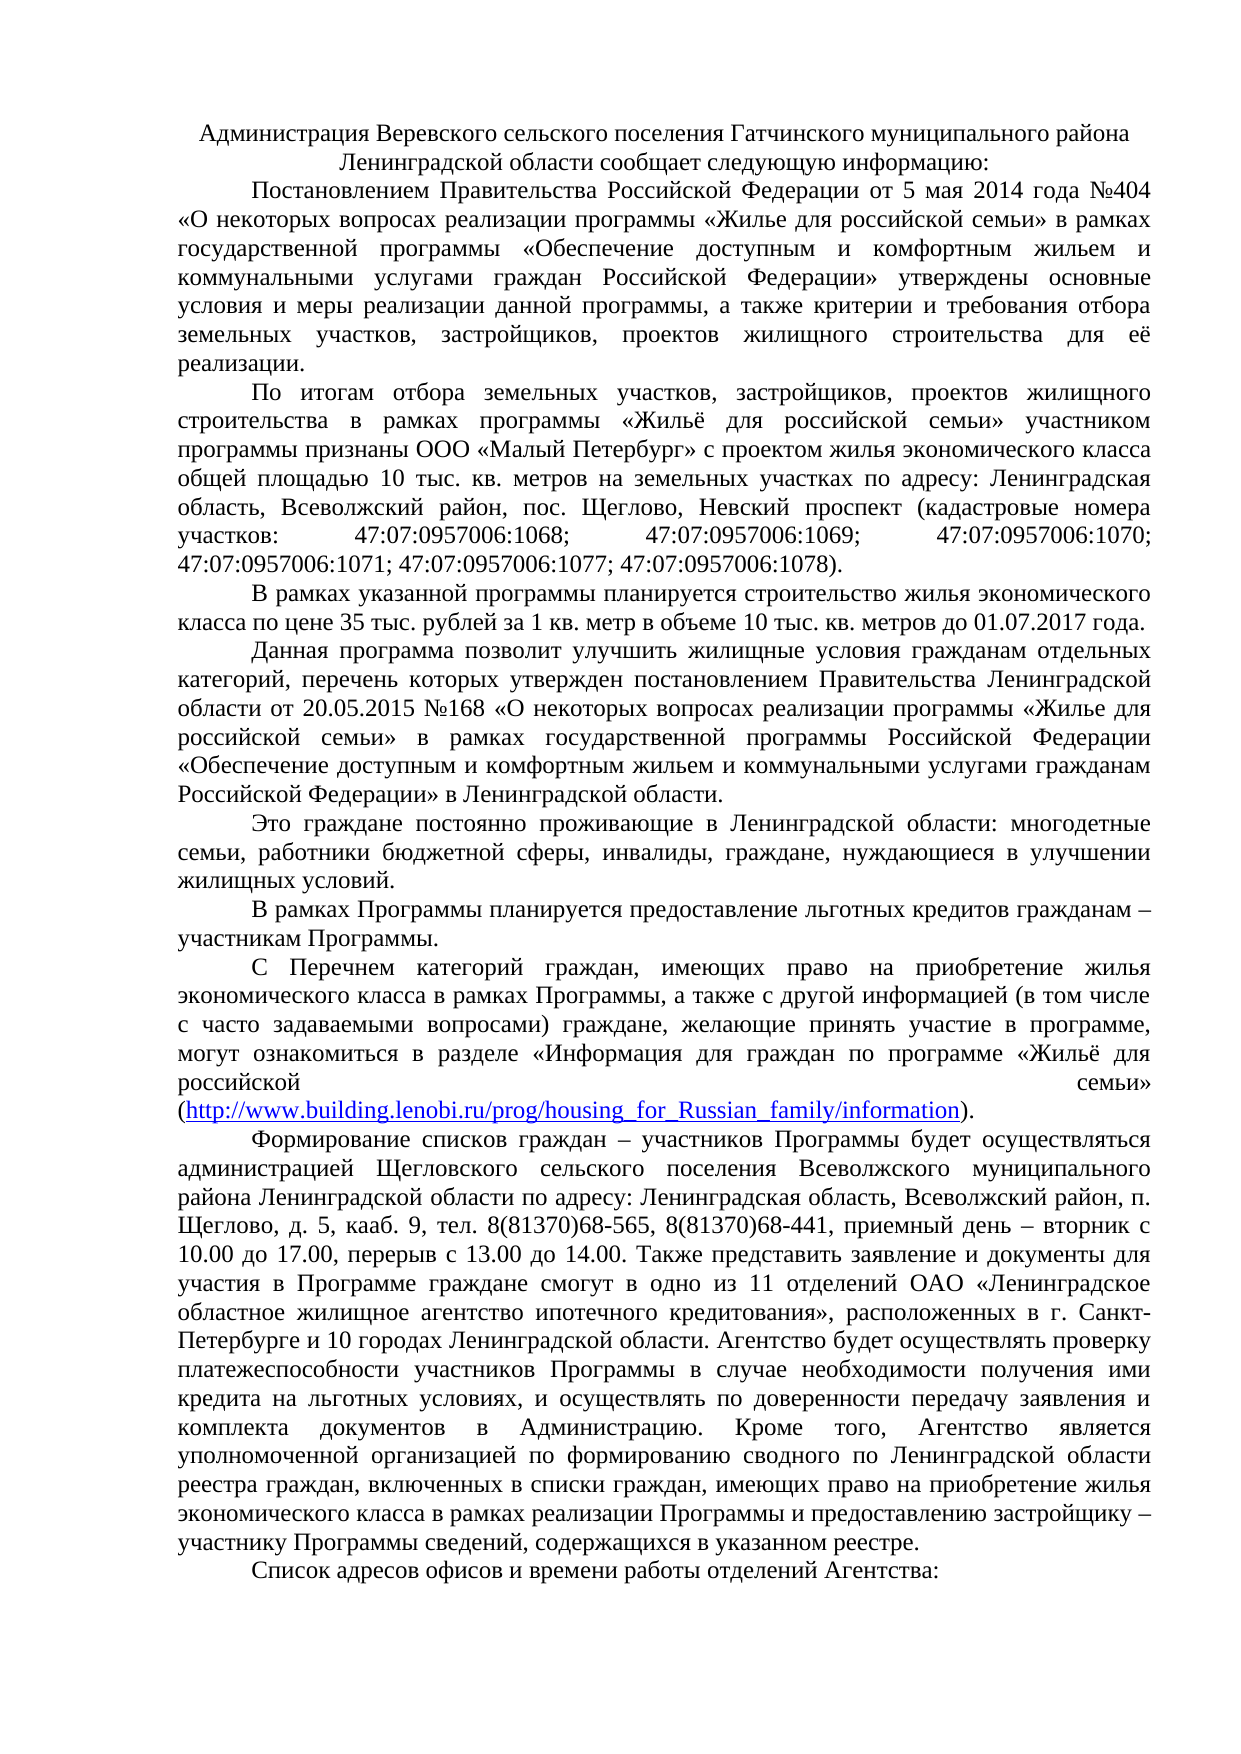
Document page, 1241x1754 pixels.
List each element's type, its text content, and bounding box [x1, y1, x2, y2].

text По итогам отбора земельных участков, застройщиков, проектов жилищного строительства в рамках программы «Жильё для российской семьи» участником программы признаны ООО «Малый Петербург» с проектом жилья экономического класса общей площадью 10 тыс. кв. метров на земельных участках по адресу: Ленинградская область, Всеволжский район, пос. Щеглово, Невский проспект (кадастровые номера участков: 47:07:0957006:1068; 47:07:0957006:1069; 47:07:0957006:1070; 47:07:0957006:1071; 47:07:0957006:1077; 47:07:0957006:1078). [177, 377, 1152, 578]
text Это граждане постоянно проживающие в Ленинградской области: многодетные семьи, работники бюджетной сферы, инвалиды, граждане, нуждающиеся в улучшении жилищных условий. [177, 808, 1152, 894]
text Данная программа позволит улучшить жилищные условия гражданам отдельных категорий, перечень которых утвержден постановлением Правительства Ленинградской области от 20.05.2015 №168 «О некоторых вопросах реализации программы «Жилье для российской семьи» в рамках государственной программы Российской Федерации «Обеспечение доступным и комфортным жильем и коммунальными услугами гражданам Российской Федерации» в Ленинградской области. [177, 636, 1152, 808]
text Список адресов офисов и времени работы отделений Агентства: [177, 1556, 1152, 1584]
text В рамках Программы планируется предоставление льготных кредитов гражданам – участникам Программы. [177, 894, 1152, 952]
text С Перечнем категорий граждан, имеющих право на приобретение жилья экономического класса в рамках Программы, а также с другой информацией (в том числе с часто задаваемыми вопросами) граждане, желающие принять участие в программе, могут ознакомиться в разделе «Информация для граждан по программе «Жильё для российской семьи» (http://www.building.lenobi.ru/prog/housing_for_Russian_family/information). [177, 952, 1152, 1124]
text Постановлением Правительства Российской Федерации от 5 мая 2014 года №404 «О некоторых вопросах реализации программы «Жилье для российской семьи» в рамках государственной программы «Обеспечение доступным и комфортным жильем и коммунальными услугами граждан Российской Федерации» утверждены основные условия и меры реализации данной программы, а также критерии и требования отбора земельных участков, застройщиков, проектов жилищного строительства для её реализации. [177, 176, 1152, 377]
text Администрация Веревского сельского поселения Гатчинского муниципального района Ленинградской области сообщает следующую информацию: [177, 118, 1152, 176]
text В рамках указанной программы планируется строительство жилья экономического класса по цене 35 тыс. рублей за 1 кв. метр в объеме 10 тыс. кв. метров до 01.07.2017 года. [177, 578, 1152, 636]
text Формирование списков граждан – участников Программы будет осуществляться администрацией Щегловского сельского поселения Всеволжского муниципального района Ленинградской области по адресу: Ленинградская область, Всеволжский район, п. Щеглово, д. 5, кааб. 9, тел. 8(81370)68-565, 8(81370)68-441, приемный день – вторник с 10.00 до 17.00, перерыв с 13.00 до 14.00. Также представить заявление и документы для участия в Программе граждане смогут в одно из 11 отделений ОАО «Ленинградское областное жилищное агентство ипотечного кредитования», расположенных в г. Санкт-Петербурге и 10 городах Ленинградской области. Агентство будет осуществлять проверку платежеспособности участников Программы в случае необходимости получения ими кредита на льготных условиях, и осуществлять по доверенности передачу заявления и комплекта документов в Администрацию. Кроме того, Агентство является уполномоченной организацией по формированию сводного по Ленинградской области реестра граждан, включенных в списки граждан, имеющих право на приобретение жилья экономического класса в рамках реализации Программы и предоставлению застройщику – участнику Программы сведений, содержащихся в указанном реестре. [177, 1124, 1152, 1556]
